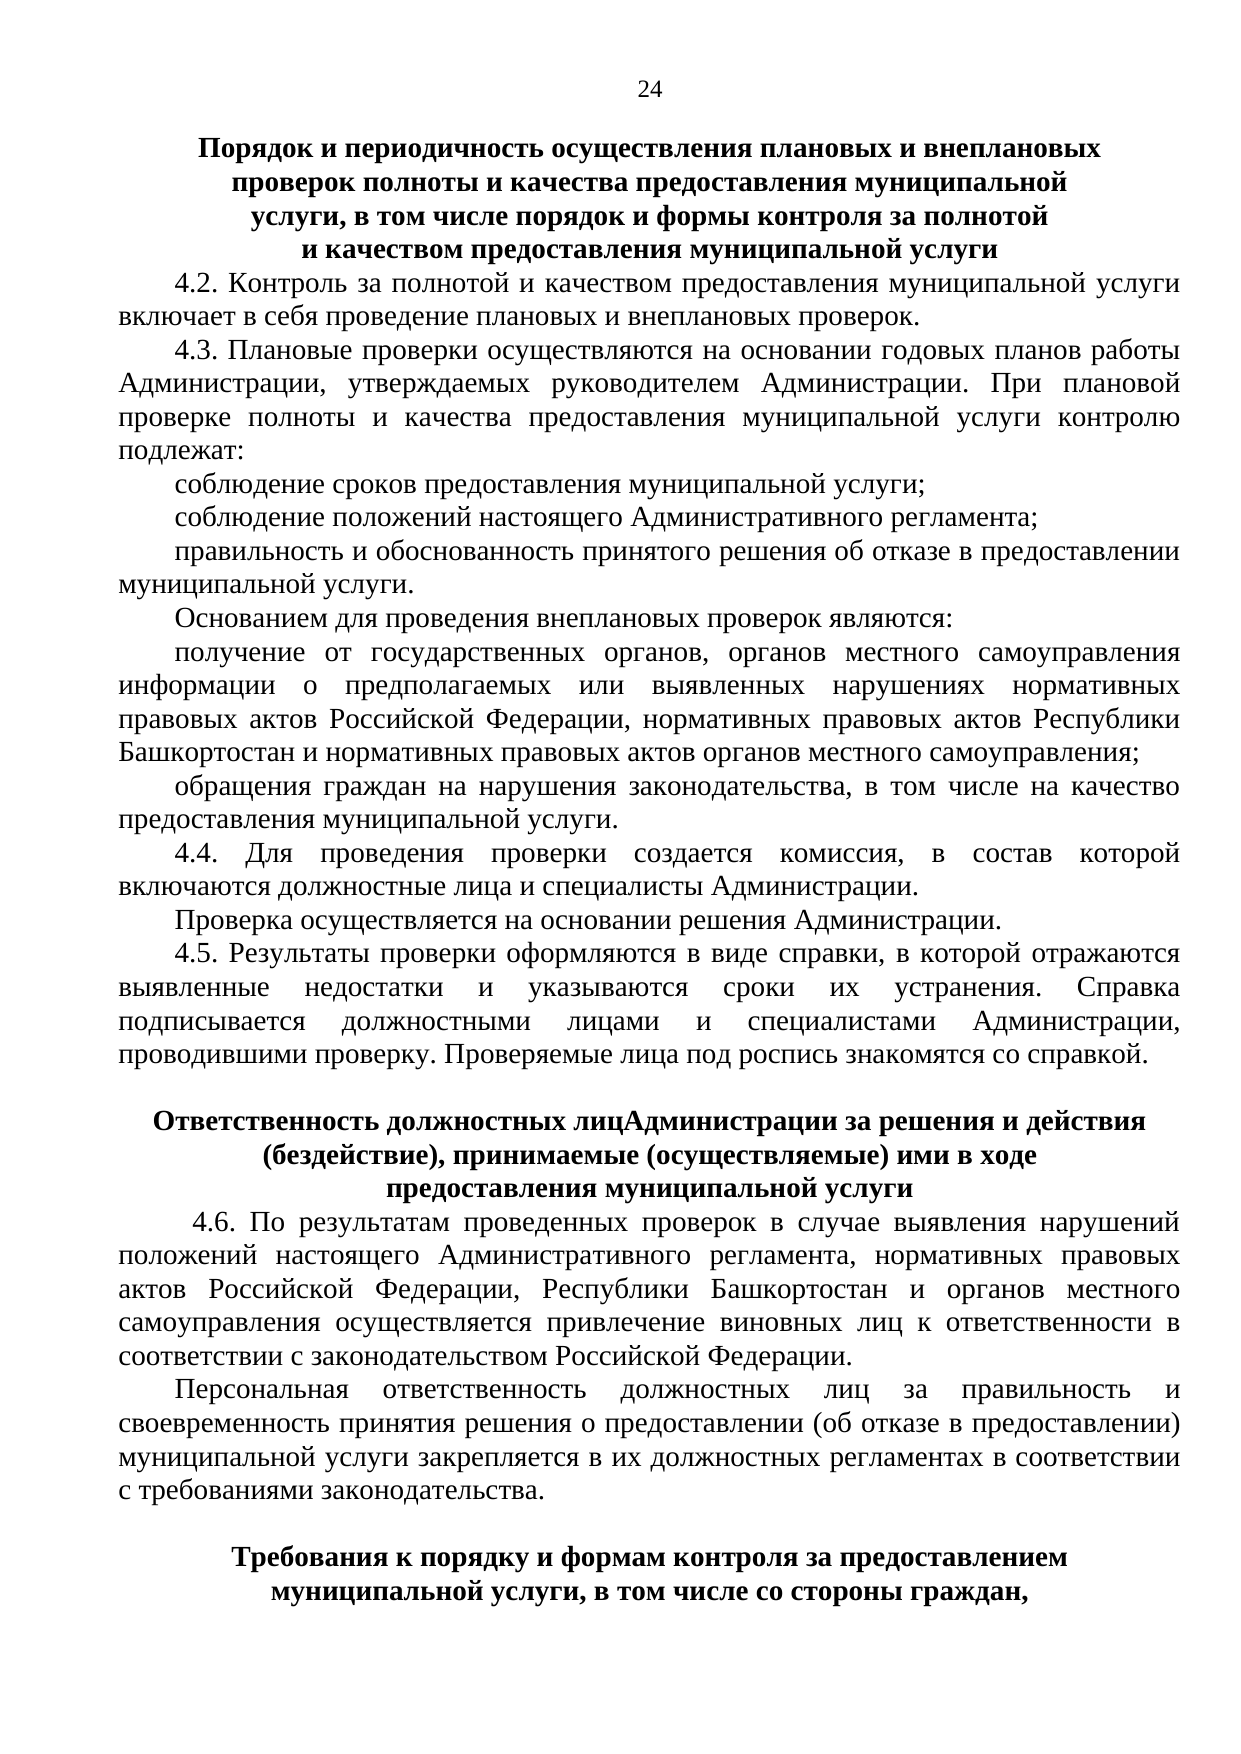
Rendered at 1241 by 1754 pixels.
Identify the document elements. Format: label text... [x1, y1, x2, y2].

text получение от государственных органов, органов местного самоуправления информации о предполагаемых или выявленных нарушениях нормативных правовых актов Российской Федерации, нормативных правовых актов Республики Башкортостан и нормативных правовых актов органов местного самоуправления; [118, 634, 1181, 768]
text обращения граждан на нарушения законодательства, в том числе на качество предоставления муниципальной услуги. [118, 768, 1181, 835]
text соблюдение положений настоящего Административного регламента; [118, 499, 1181, 533]
text (бездействие), принимаемые (осуществляемые) ими в ходе [118, 1137, 1181, 1170]
text 4.2. Контроль за полнотой и качеством предоставления муниципальной услуги включает в себя проведение плановых и внеплановых проверок. [118, 265, 1181, 332]
text проверок полноты и качества предоставления муниципальной [118, 164, 1181, 198]
text правильность и обоснованность принятого решения об отказе в предоставлении муниципальной услуги. [118, 533, 1181, 600]
text услуги, в том числе порядок и формы контроля за полнотой [118, 198, 1181, 231]
text Порядок и периодичность осуществления плановых и внеплановых [118, 131, 1181, 164]
text 4.5. Результаты проверки оформляются в виде справки, в которой отражаются выявленные недостатки и указываются сроки их устранения. Справка подписывается должностными лицами и специалистами Администрации, проводившими проверку. Проверяемые лица под роспись знакомятся со справкой. [118, 936, 1181, 1070]
text 4.3. Плановые проверки осуществляются на основании годовых планов работы Администрации, утверждаемых руководителем Администрации. При плановой проверке полноты и качества предоставления муниципальной услуги контролю подлежат: [118, 332, 1181, 466]
text 4.4. Для проведения проверки создается комиссия, в состав которой включаются должностные лица и специалисты Администрации. [118, 835, 1181, 902]
text Основанием для проведения внеплановых проверок являются: [118, 600, 1181, 634]
text соблюдение сроков предоставления муниципальной услуги; [118, 466, 1181, 499]
text Персональная ответственность должностных лиц за правильность и своевременность принятия решения о предоставлении (об отказе в предоставлении) муниципальной услуги закрепляется в их должностных регламентах в соответствии с требованиями законодательства. [118, 1372, 1181, 1506]
text предоставления муниципальной услуги [118, 1170, 1181, 1204]
text Ответственность должностных лицАдминистрации за решения и действия [118, 1103, 1181, 1137]
text муниципальной услуги, в том числе со стороны граждан, [118, 1573, 1181, 1606]
text Проверка осуществляется на основании решения Администрации. [118, 902, 1181, 936]
text Требования к порядку и формам контроля за предоставлением [118, 1539, 1181, 1573]
text 4.6. По результатам проведенных проверок в случае выявления нарушений положений настоящего Административного регламента, нормативных правовых актов Российской Федерации, Республики Башкортостан и органов местного самоуправления осуществляется привлечение виновных лиц к ответственности в соответствии с законодательством Российской Федерации. [118, 1204, 1181, 1372]
text и качеством предоставления муниципальной услуги [118, 231, 1181, 265]
